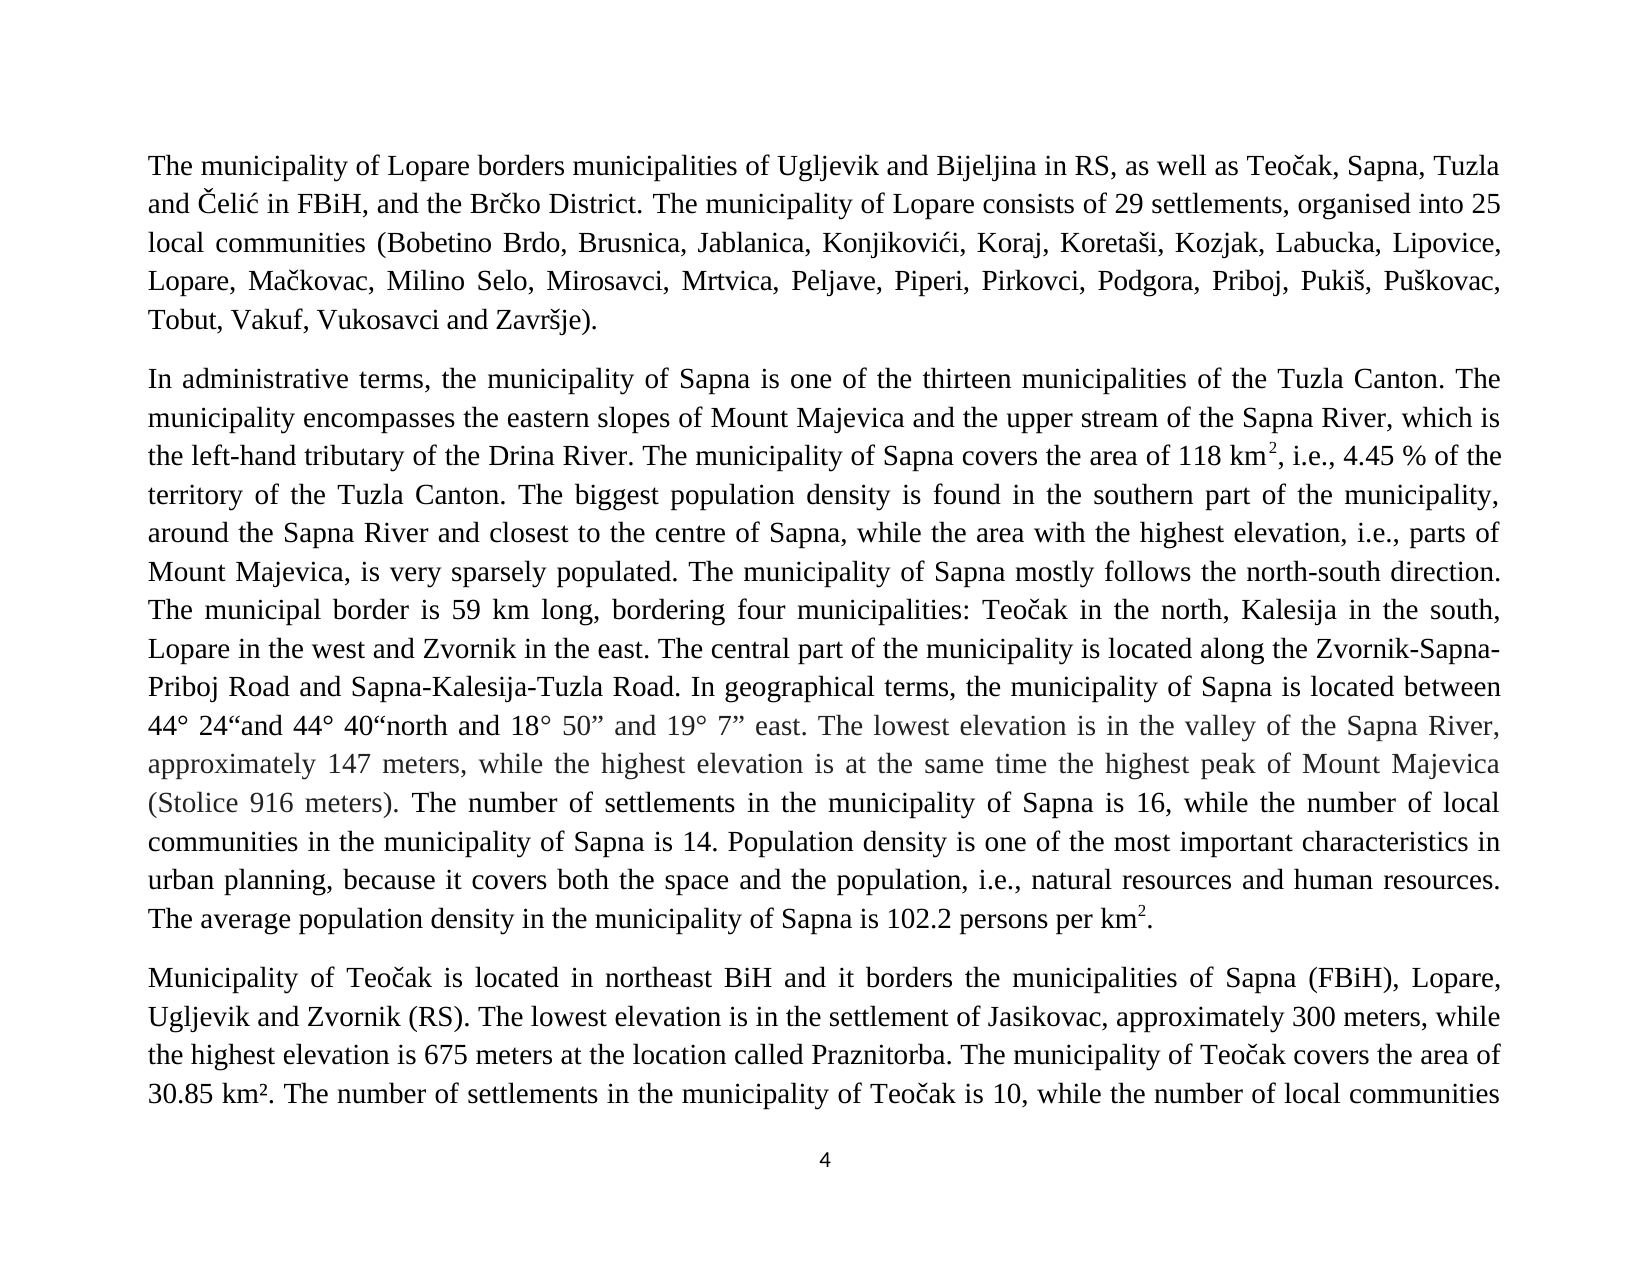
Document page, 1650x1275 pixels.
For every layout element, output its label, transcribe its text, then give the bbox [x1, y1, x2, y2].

text The municipality of Lopare borders municipalities of Ugljevik and Bijeljina in RS, as well as Teočak, Sapna, Tuzla and Čelić in FBiH, and the Brčko District. The municipality of Lopare consists of 29 settlements, organised into 25 local communities (Bobetino Brdo, Brusnica, Jablanica, Konjikovići, Koraj, Koretaši, Kozjak, Labucka, Lipovice, Lopare, Mačkovac, Milino Selo, Mirosavci, Mrtvica, Peljave, Piperi, Pirkovci, Podgora, Priboj, Pukiš, Puškovac, Tobut, Vakuf, Vukosavci and Završje). [148, 148, 1502, 335]
text In administrative terms, the municipality of Sapna is one of the thirteen municipalities of the Tuzla Canton. The municipality encompasses the eastern slopes of Mount Majevica and the upper stream of the Sapna River, which is the left-hand tributary of the Drina River. The municipality of Sapna covers the area of 118 km2, i.e., 4.45 % of the territory of the Tuzla Canton. The biggest population density is found in the southern part of the municipality, around the Sapna River and closest to the centre of Sapna, while the area with the highest elevation, i.e., parts of Mount Majevica, is very sparsely populated. The municipality of Sapna mostly follows the north-south direction. The municipal border is 59 km long, bordering four municipalities: Teočak in the north, Kalesija in the south, Lopare in the west and Zvornik in the east. The central part of the municipality is located along the Zvornik-Sapna-Priboj Road and Sapna-Kalesija-Tuzla Road. In geographical terms, the municipality of Sapna is located between 44° 24“and 44° 40“north and 18° 50” and 19° 7” east. The lowest elevation is in the valley of the Sapna River, approximately 147 meters, while the highest elevation is at the same time the highest peak of Mount Majevica (Stolice 916 meters). The number of settlements in the municipality of Sapna is 16, while the number of local communities in the municipality of Sapna is 14. Population density is one of the most important characteristics in urban planning, because it covers both the space and the population, i.e., natural resources and human resources. The average population density in the municipality of Sapna is 102.2 persons per km2. [148, 361, 1502, 934]
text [148, 960, 1502, 1109]
